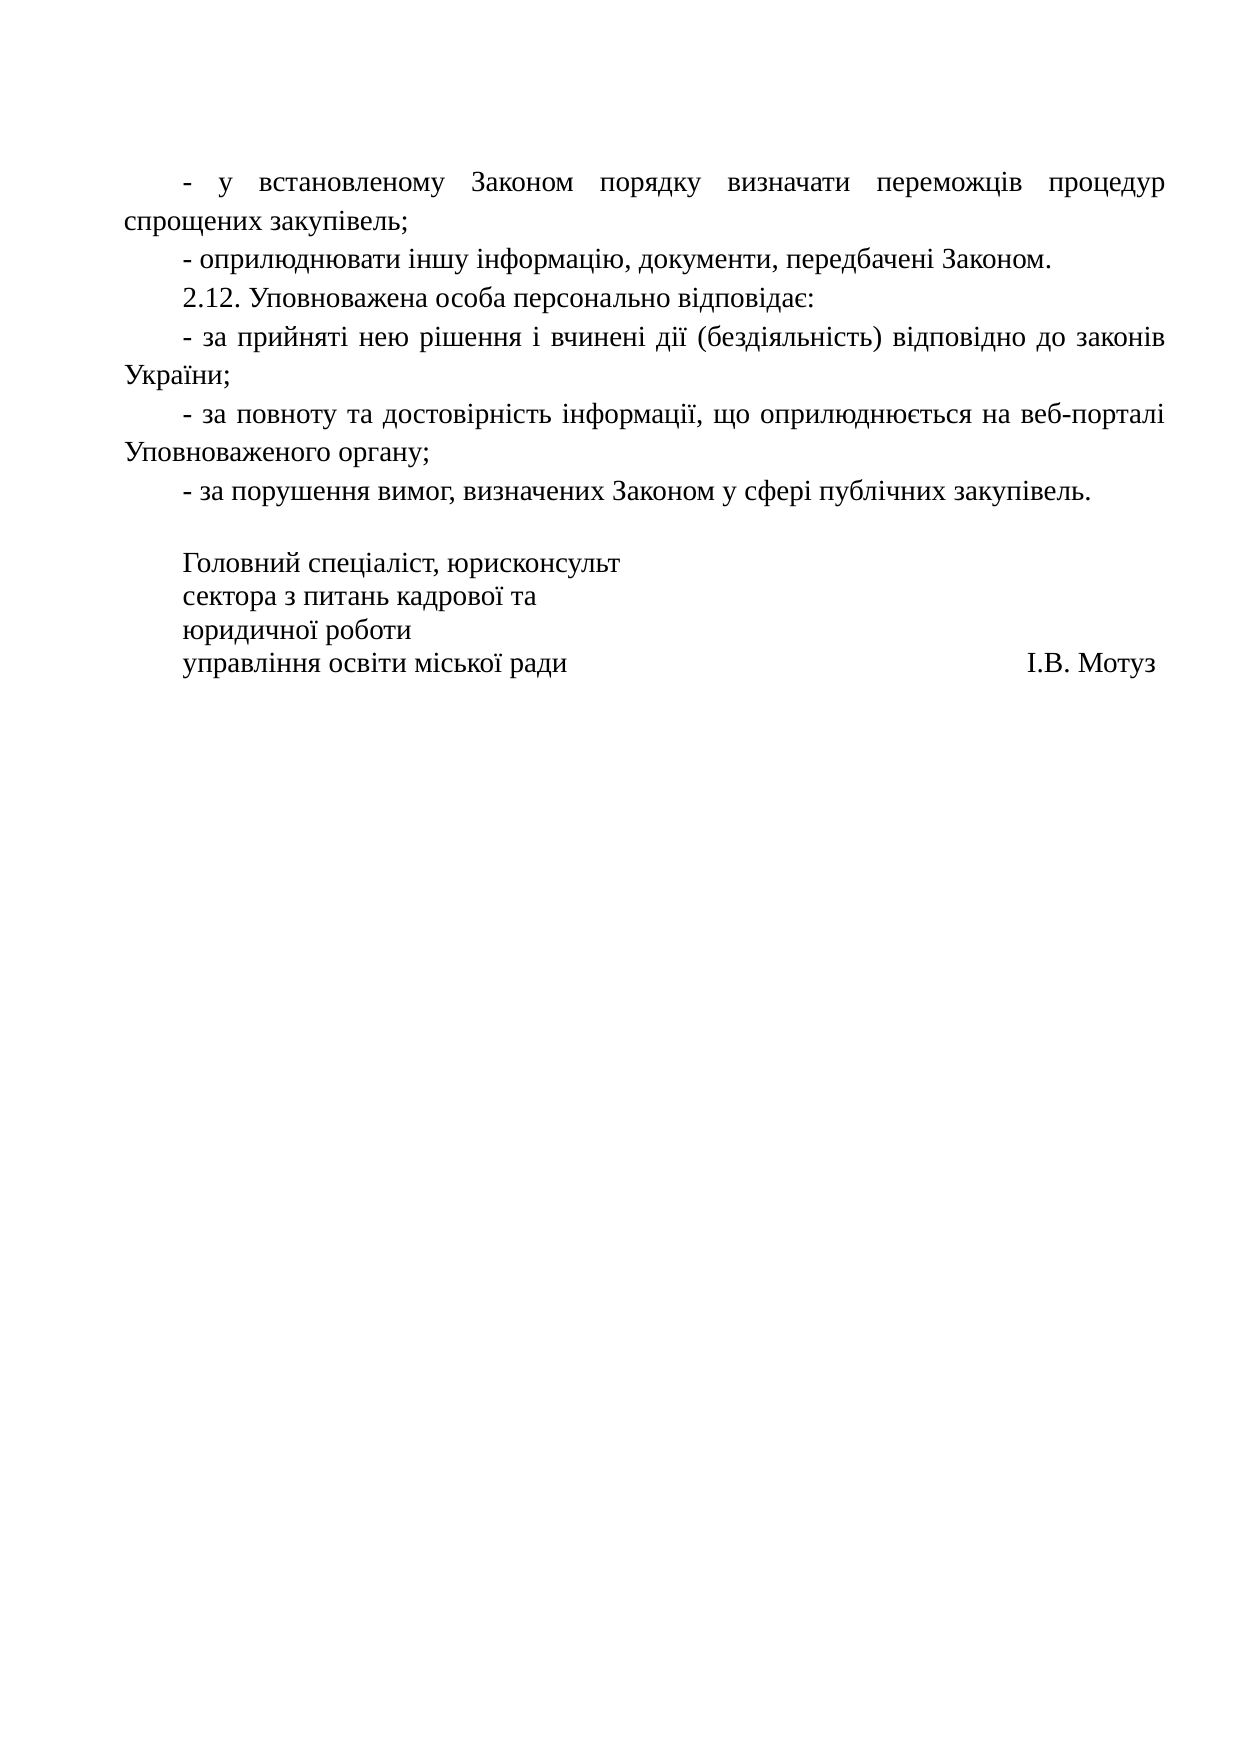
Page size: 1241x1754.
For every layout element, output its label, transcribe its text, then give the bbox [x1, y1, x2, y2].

text 2.12. Уповноважена особа персонально відповідає: [123, 280, 1167, 314]
text - за прийняті нею рішення і вчинені дії (бездіяльність) відповідно до законів України; [123, 319, 1167, 391]
text сектора з питань кадрової та [123, 578, 1167, 612]
text - у встановленому Законом порядку визначати переможців процедур спрощених закупівель; [123, 164, 1167, 237]
text - оприлюднювати іншу інформацію, документи, передбачені Законом. [123, 242, 1167, 275]
text - за повноту та достовірність інформації, що оприлюднюється на веб-порталі Уповноваженого органу; [123, 396, 1167, 468]
text - за порушення вимог, визначених Законом у сфері публічних закупівель. [123, 473, 1167, 506]
text управління освіти міської ради І.В. Мотуз [123, 646, 1167, 679]
text Головний спеціаліст, юрисконсульт [123, 545, 1167, 578]
text юридичної роботи [123, 612, 1167, 646]
